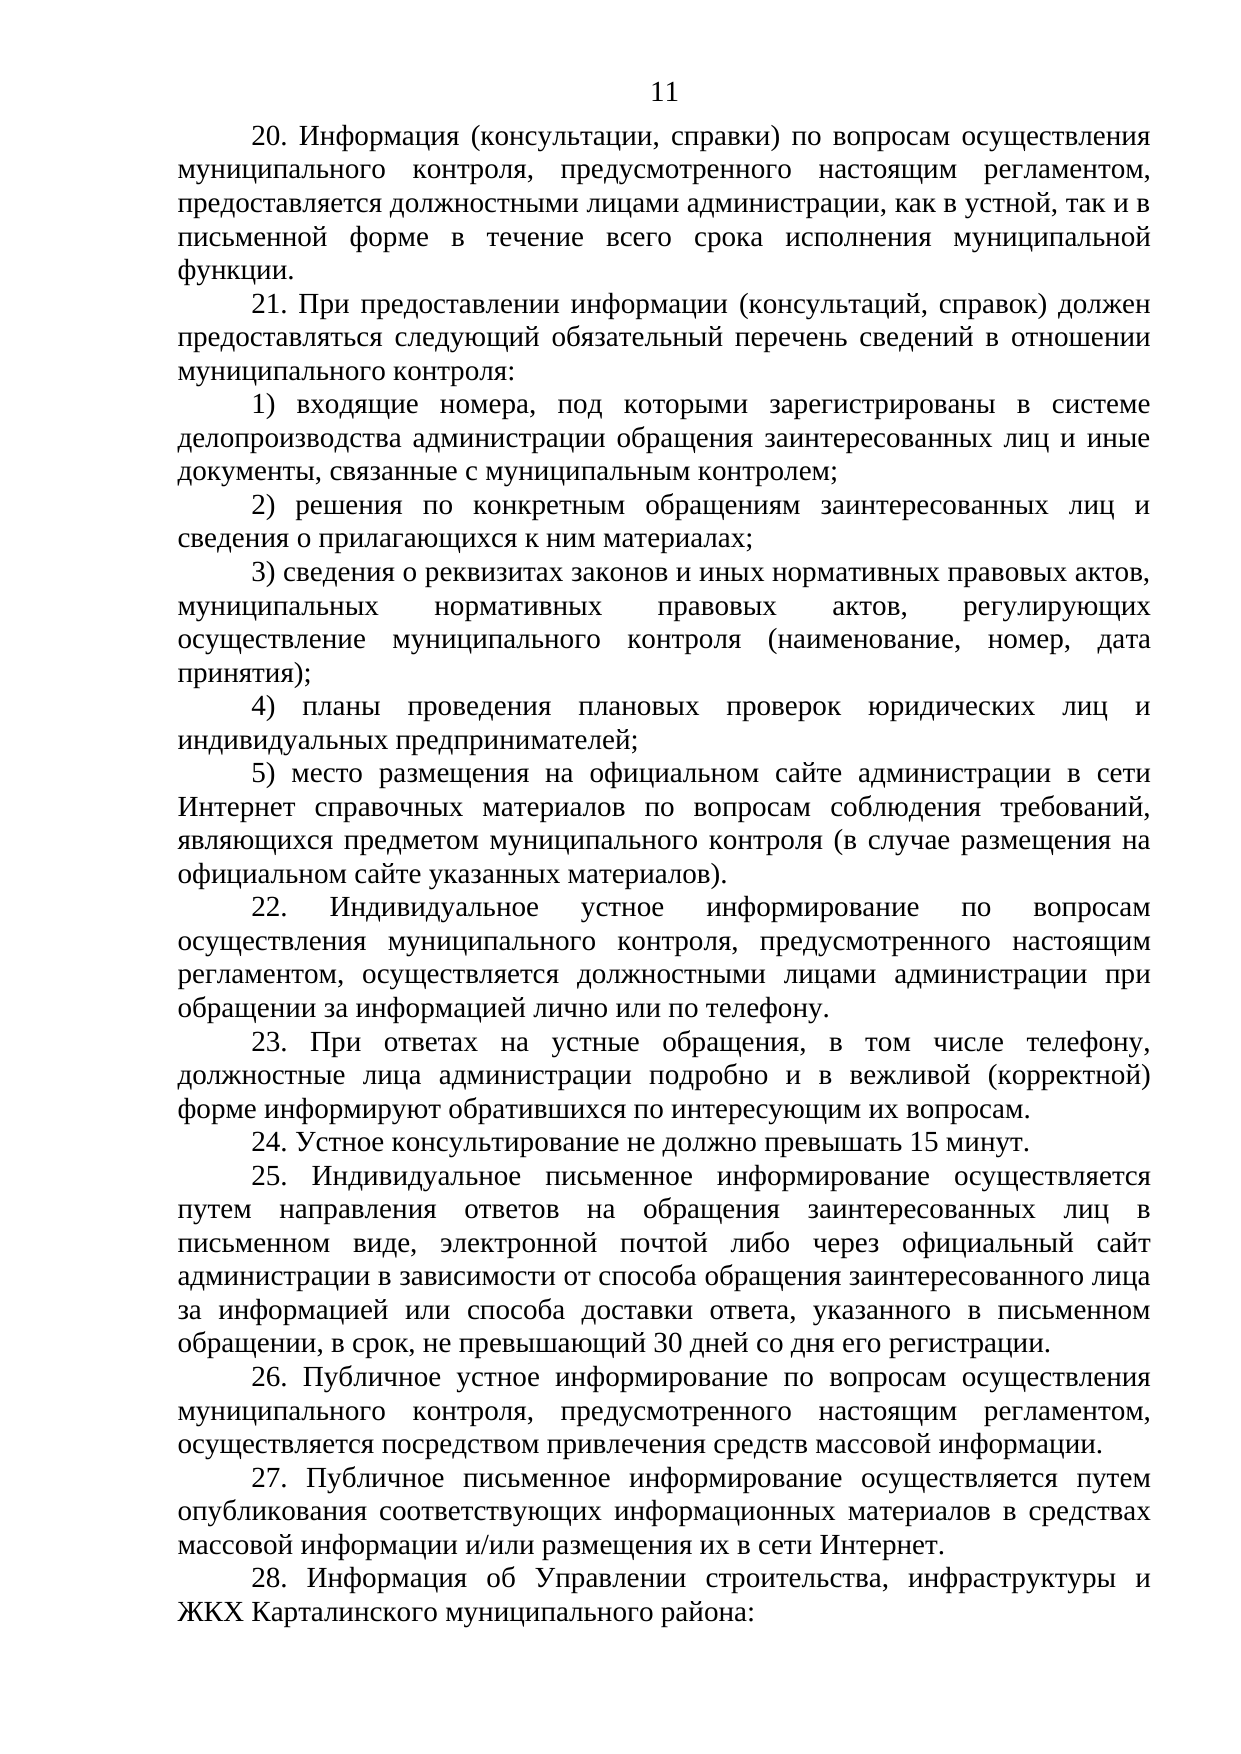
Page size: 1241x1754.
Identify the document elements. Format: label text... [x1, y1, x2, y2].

text 4) планы проведения плановых проверок юридических лиц и индивидуальных предпринимателей; [177, 688, 1152, 755]
text 20. Информация (консультации, справки) по вопросам осуществления муниципального контроля, предусмотренного настоящим регламентом, предоставляется должностными лицами администрации, как в устной, так и в письменной форме в течение всего срока исполнения муниципальной функции. [177, 118, 1152, 286]
text 22. Индивидуальное устное информирование по вопросам осуществления муниципального контроля, предусмотренного настоящим регламентом, осуществляется должностными лицами администрации при обращении за информацией лично или по телефону. [177, 889, 1152, 1024]
text 5) место размещения на официальном сайте администрации в сети Интернет справочных материалов по вопросам соблюдения требований, являющихся предметом муниципального контроля (в случае размещения на официальном сайте указанных материалов). [177, 755, 1152, 889]
text 3) сведения о реквизитах законов и иных нормативных правовых актов, муниципальных нормативных правовых актов, регулирующих осуществление муниципального контроля (наименование, номер, дата принятия); [177, 554, 1152, 688]
text 23. При ответах на устные обращения, в том числе телефону, должностные лица администрации подробно и в вежливой (корректной) форме информируют обратившихся по интересующим их вопросам. [177, 1024, 1152, 1124]
text 21. При предоставлении информации (консультаций, справок) должен предоставляться следующий обязательный перечень сведений в отношении муниципального контроля: [177, 286, 1152, 386]
text 24. Устное консультирование не должно превышать 15 минут. [177, 1124, 1152, 1158]
text 27. Публичное письменное информирование осуществляется путем опубликования соответствующих информационных материалов в средствах массовой информации и/или размещения их в сети Интернет. [177, 1460, 1152, 1560]
text 1) входящие номера, под которыми зарегистрированы в системе делопроизводства администрации обращения заинтересованных лиц и иные документы, связанные с муниципальным контролем; [177, 386, 1152, 487]
text 26. Публичное устное информирование по вопросам осуществления муниципального контроля, предусмотренного настоящим регламентом, осуществляется посредством привлечения средств массовой информации. [177, 1359, 1152, 1460]
text 25. Индивидуальное письменное информирование осуществляется путем направления ответов на обращения заинтересованных лиц в письменном виде, электронной почтой либо через официальный сайт администрации в зависимости от способа обращения заинтересованного лица за информацией или способа доставки ответа, указанного в письменном обращении, в срок, не превышающий 30 дней со дня его регистрации. [177, 1158, 1152, 1359]
text 28. Информация об Управлении строительства, инфраструктуры и ЖКХ Карталинского муниципального района: [177, 1560, 1152, 1627]
text 2) решения по конкретным обращениям заинтересованных лиц и сведения о прилагающихся к ним материалах; [177, 487, 1152, 554]
